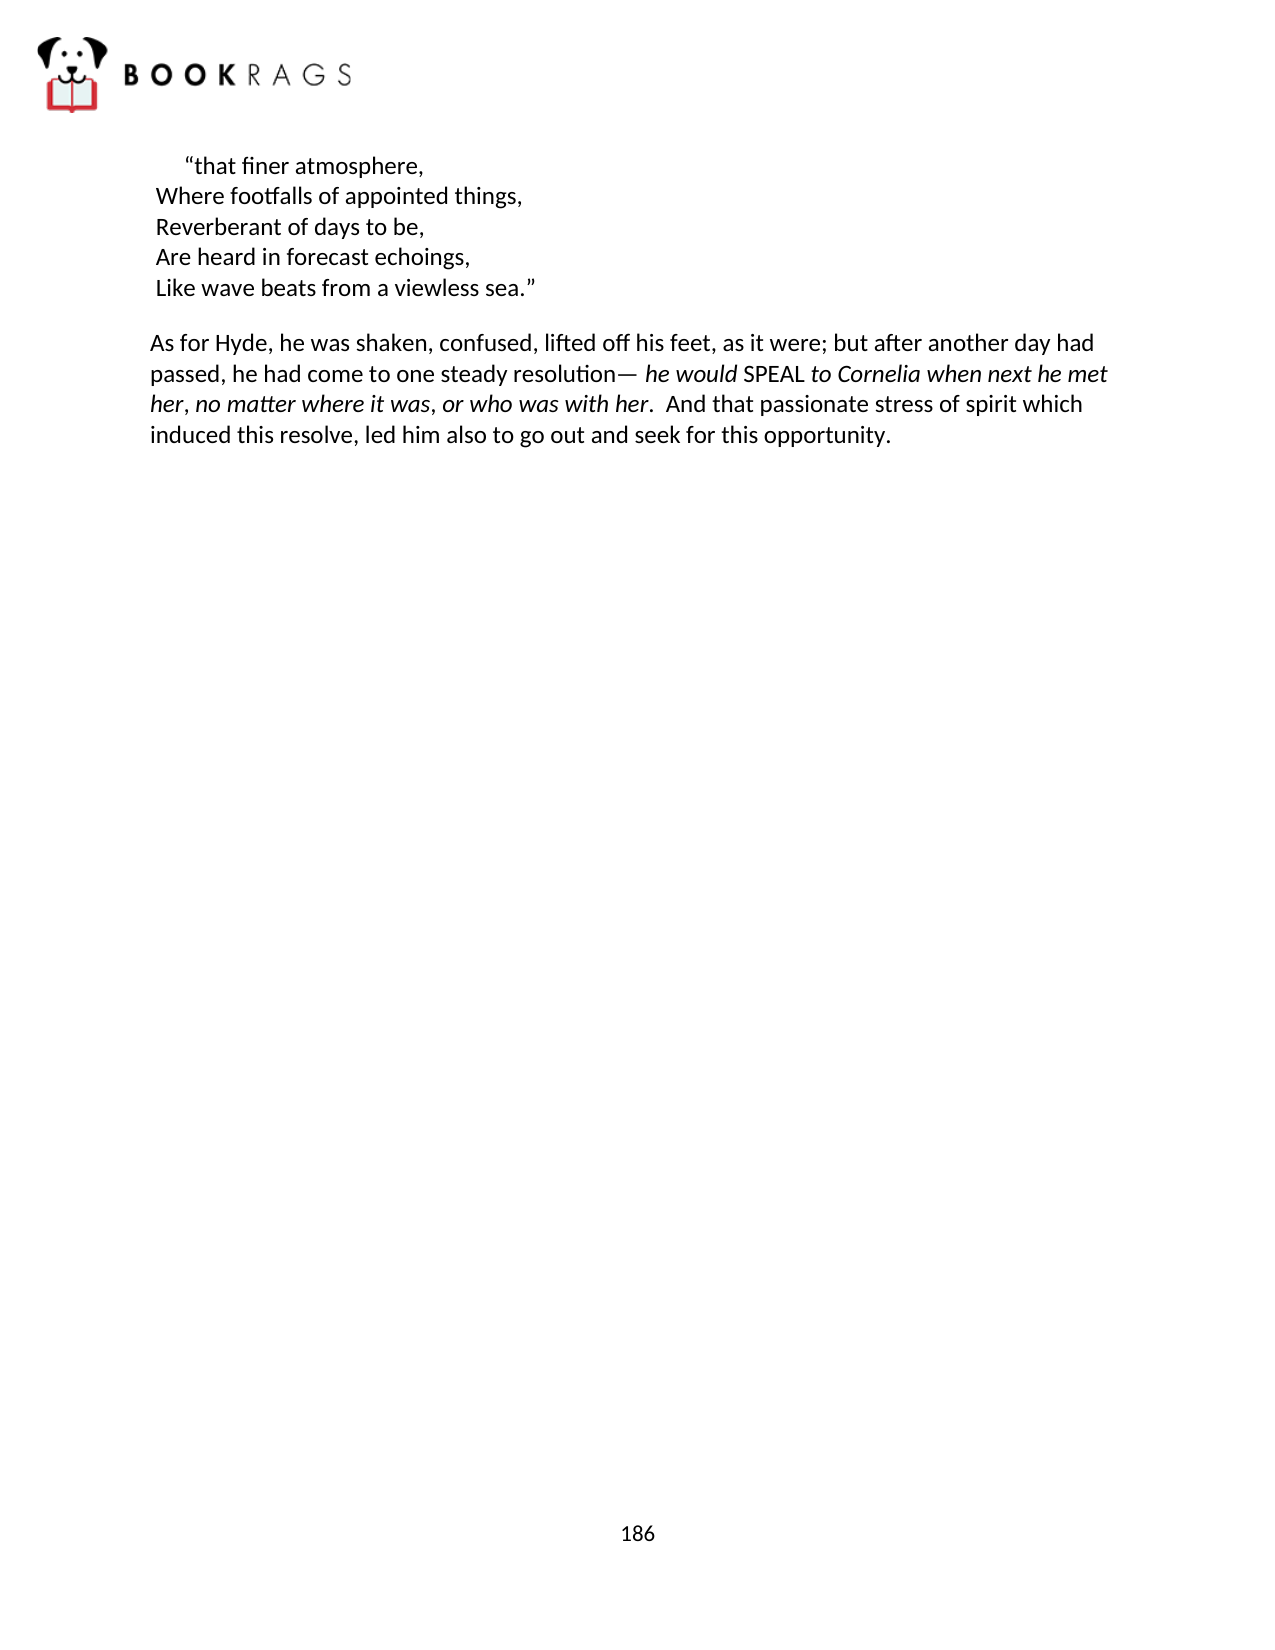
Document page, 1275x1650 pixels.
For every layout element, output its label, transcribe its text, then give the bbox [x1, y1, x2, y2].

text “that finer atmosphere, Where footfalls of appointed things, Reverberant of days to be, Are heard in forecast echoings, Like wave beats from a viewless sea.” [150, 150, 1125, 303]
text As for Hyde, he was shaken, confused, lifted off his feet, as it were; but after another day had passed, he had come to one steady resolution—­ he would SPEAL to Cornelia when next he met her, no matter where it was, or who was with her. And that passionate stress of spirit which induced this resolve, led him also to go out and seek for this opportunity. [150, 328, 1125, 450]
picture [37, 37, 351, 113]
